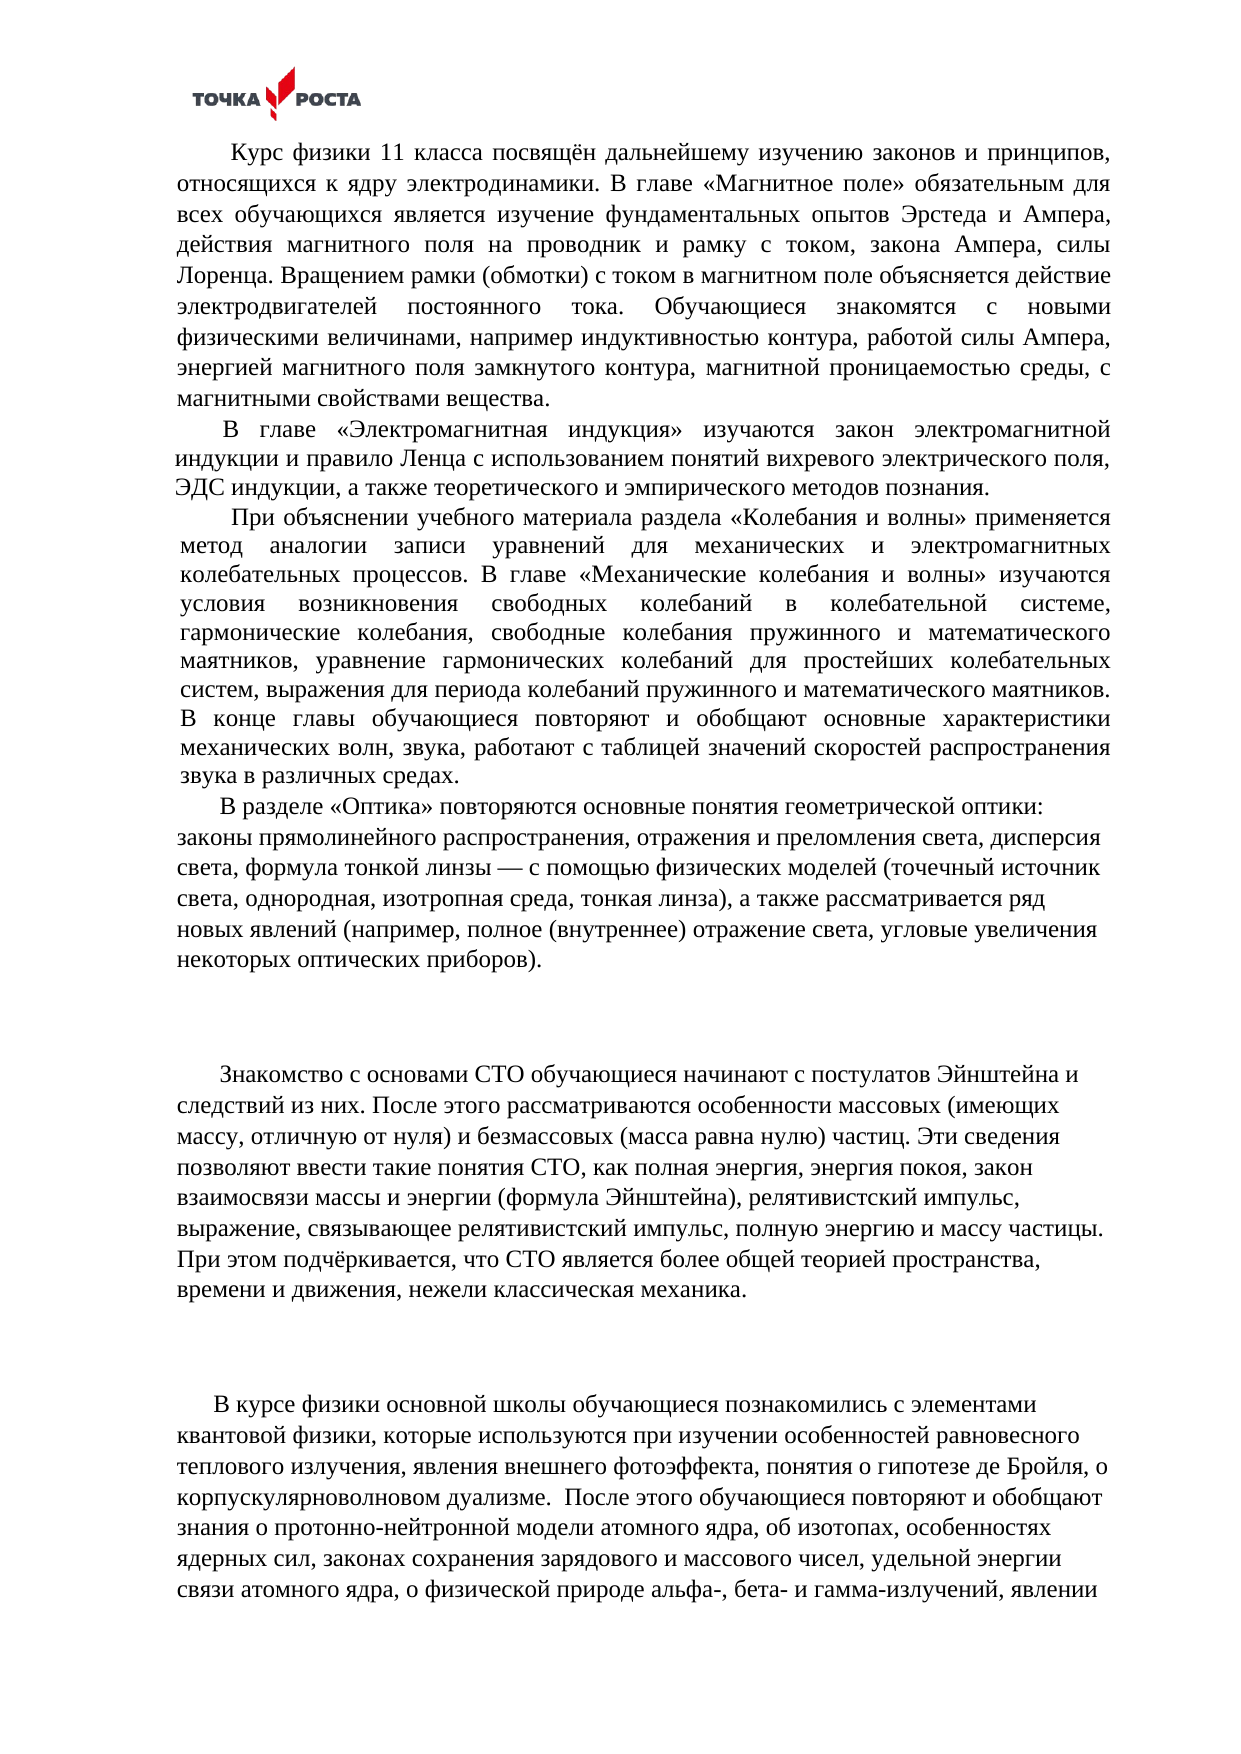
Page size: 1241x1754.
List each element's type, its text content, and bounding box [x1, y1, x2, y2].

text При объяснении учебного материала раздела «Колебания и волны» применяется метод аналогии записи уравнений для механических и электромагнитных колебательных процессов. В главе «Механические колебания и волны» изучаются условия возникновения свободных колебаний в колебательной системе, гармонические колебания, свободные колебания пружинного и математического маятников, уравнение гармонических колебаний для простейших колебательных систем, выражения для периода колебаний пружинного и математического маятников. В конце главы обучающиеся повторяют и обобщают основные характеристики механических волн, звука, работают с таблицей значений скоростей распространения звука в различных средах. [180, 502, 1111, 789]
picture [192, 66, 361, 121]
text В курсе физики основной школы обучающиеся познакомились с элементами квантовой физики, которые используются при изучении особенностей равновесного теплового излучения, явления внешнего фотоэффекта, понятия о гипотезе де Бройля, о корпускулярноволновом дуализме. После этого обучающиеся повторяют и обобщают знания о протонно-нейтронной модели атомного ядра, об изотопах, особенностях ядерных сил, законах сохранения зарядового и массового чисел, удельной энергии связи атомного ядра, о физической природе альфа-, бета- и гамма-излучений, явлении [176, 1389, 1112, 1602]
text Курс физики 11 класса посвящён дальнейшему изучению законов и принципов, относящихся к ядру электродинамики. В главе «Магнитное поле» обязательным для всех обучающихся является изучение фундаментальных опытов Эрстеда и Ампера, действия магнитного поля на проводник и рамку с током, закона Ампера, силы Лоренца. Вращением рамки (обмотки) с током в магнитном поле объясняется действие электродвигателей постоянного тока. Обучающиеся знакомятся с новыми физическими величинами, например индуктивностью контура, работой силы Ампера, энергией магнитного поля замкнутого контура, магнитной проницаемостью среды, с магнитными свойствами вещества. [176, 137, 1112, 412]
text В разделе «Оптика» повторяются основные понятия геометрической оптики: законы прямолинейного распространения, отражения и преломления света, дисперсия света, формула тонкой линзы — с помощью физических моделей (точечный источник света, однородная, изотропная среда, тонкая линза), а также рассматривается ряд новых явлений (например, полное (внутреннее) отражение света, угловые увеличения некоторых оптических приборов). [176, 791, 1112, 973]
text В главе «Электромагнитная индукция» изучаются закон электромагнитной индукции и правило Ленца с использованием понятий вихревого электрического поля, ЭДС индукции, а также теоретического и эмпирического методов познания. [174, 414, 1111, 500]
text Знакомство с основами СТО обучающиеся начинают с постулатов Эйнштейна и следствий из них. После этого рассматриваются особенности массовых (имеющих массу, отличную от нуля) и безмассовых (масса равна нулю) частиц. Эти сведения позволяют ввести такие понятия СТО, как полная энергия, энергия покоя, закон взаимосвязи массы и энергии (формула Эйнштейна), релятивистский импульс, выражение, связывающее релятивистский импульс, полную энергию и массу частицы. При этом подчёркивается, что СТО является более общей теорией пространства, времени и движения, нежели классическая механика. [176, 1059, 1112, 1303]
